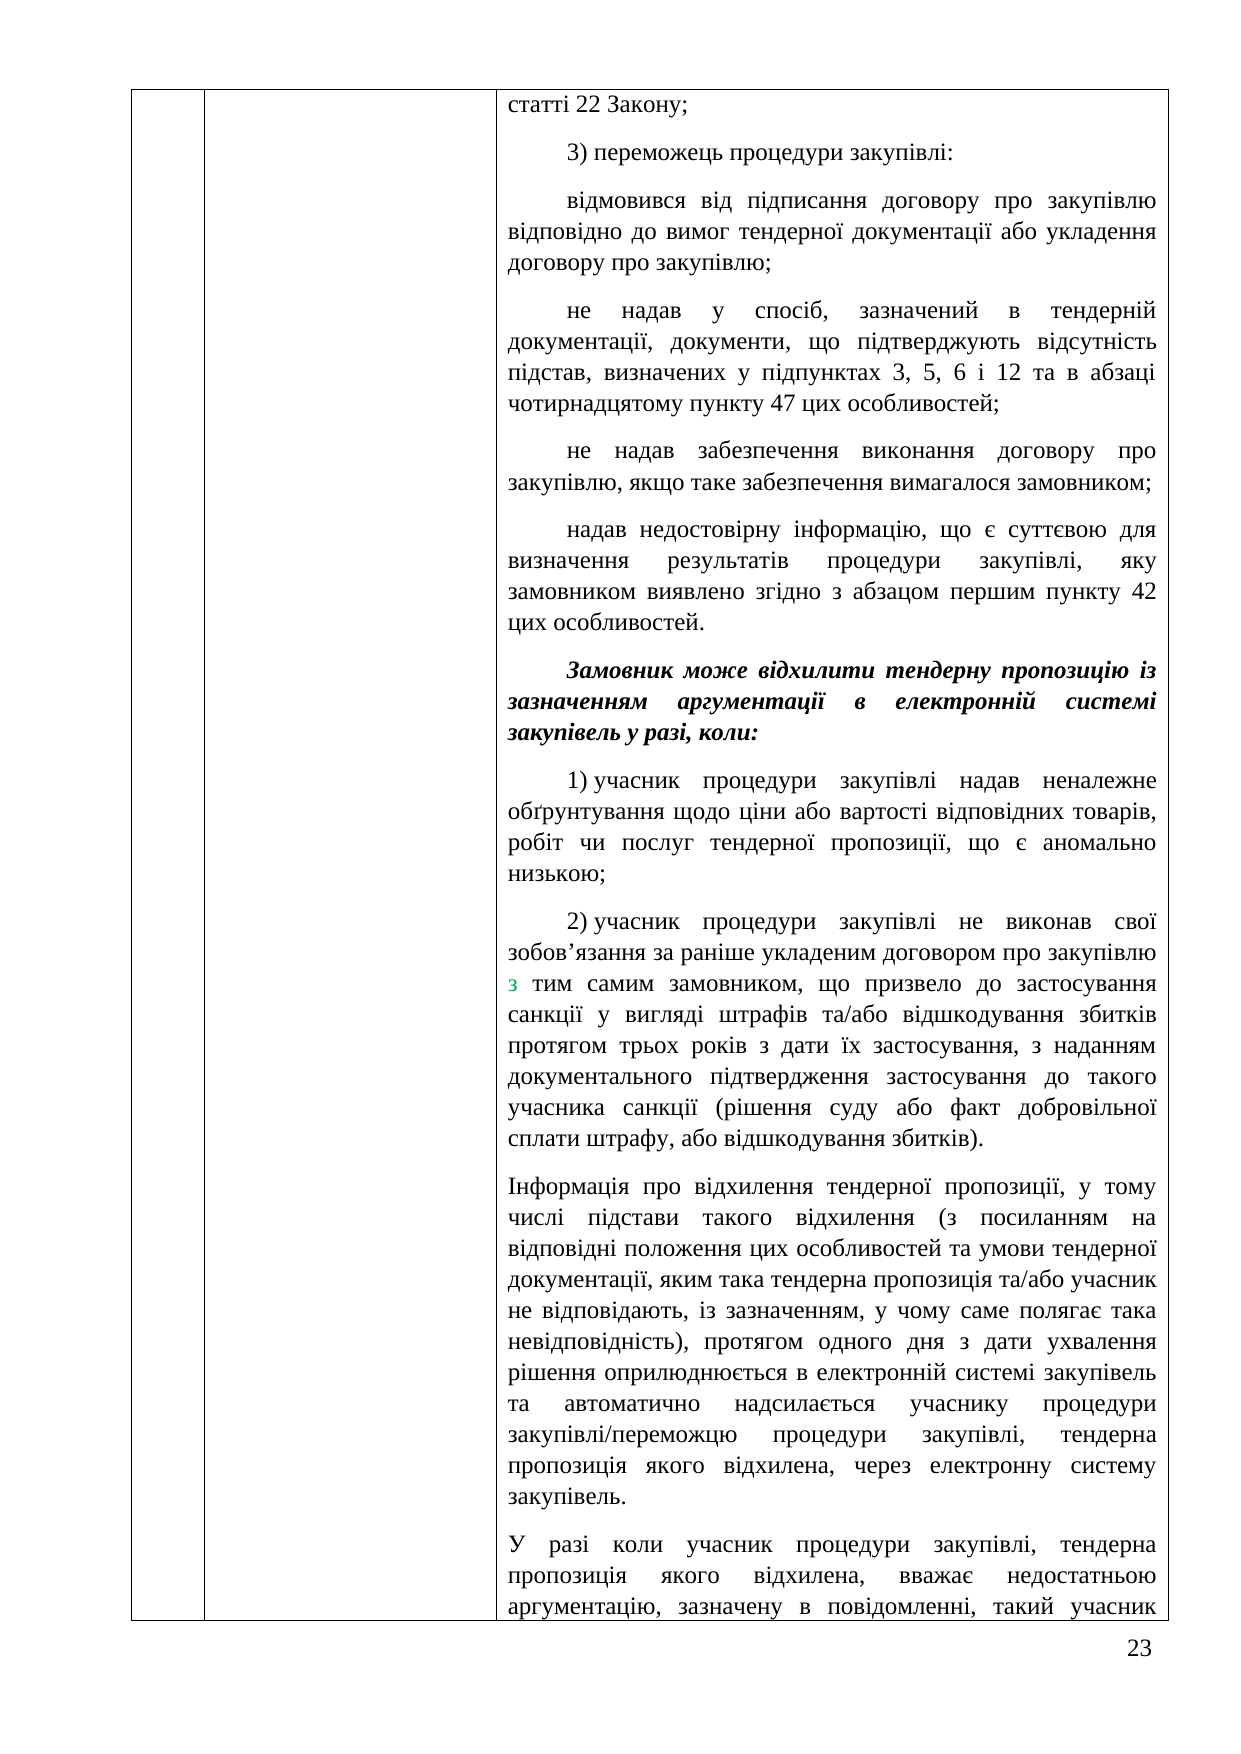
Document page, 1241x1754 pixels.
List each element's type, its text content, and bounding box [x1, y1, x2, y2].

table_cell 3 [132, 90, 204, 1620]
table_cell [497, 90, 1168, 1620]
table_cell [205, 90, 496, 1620]
